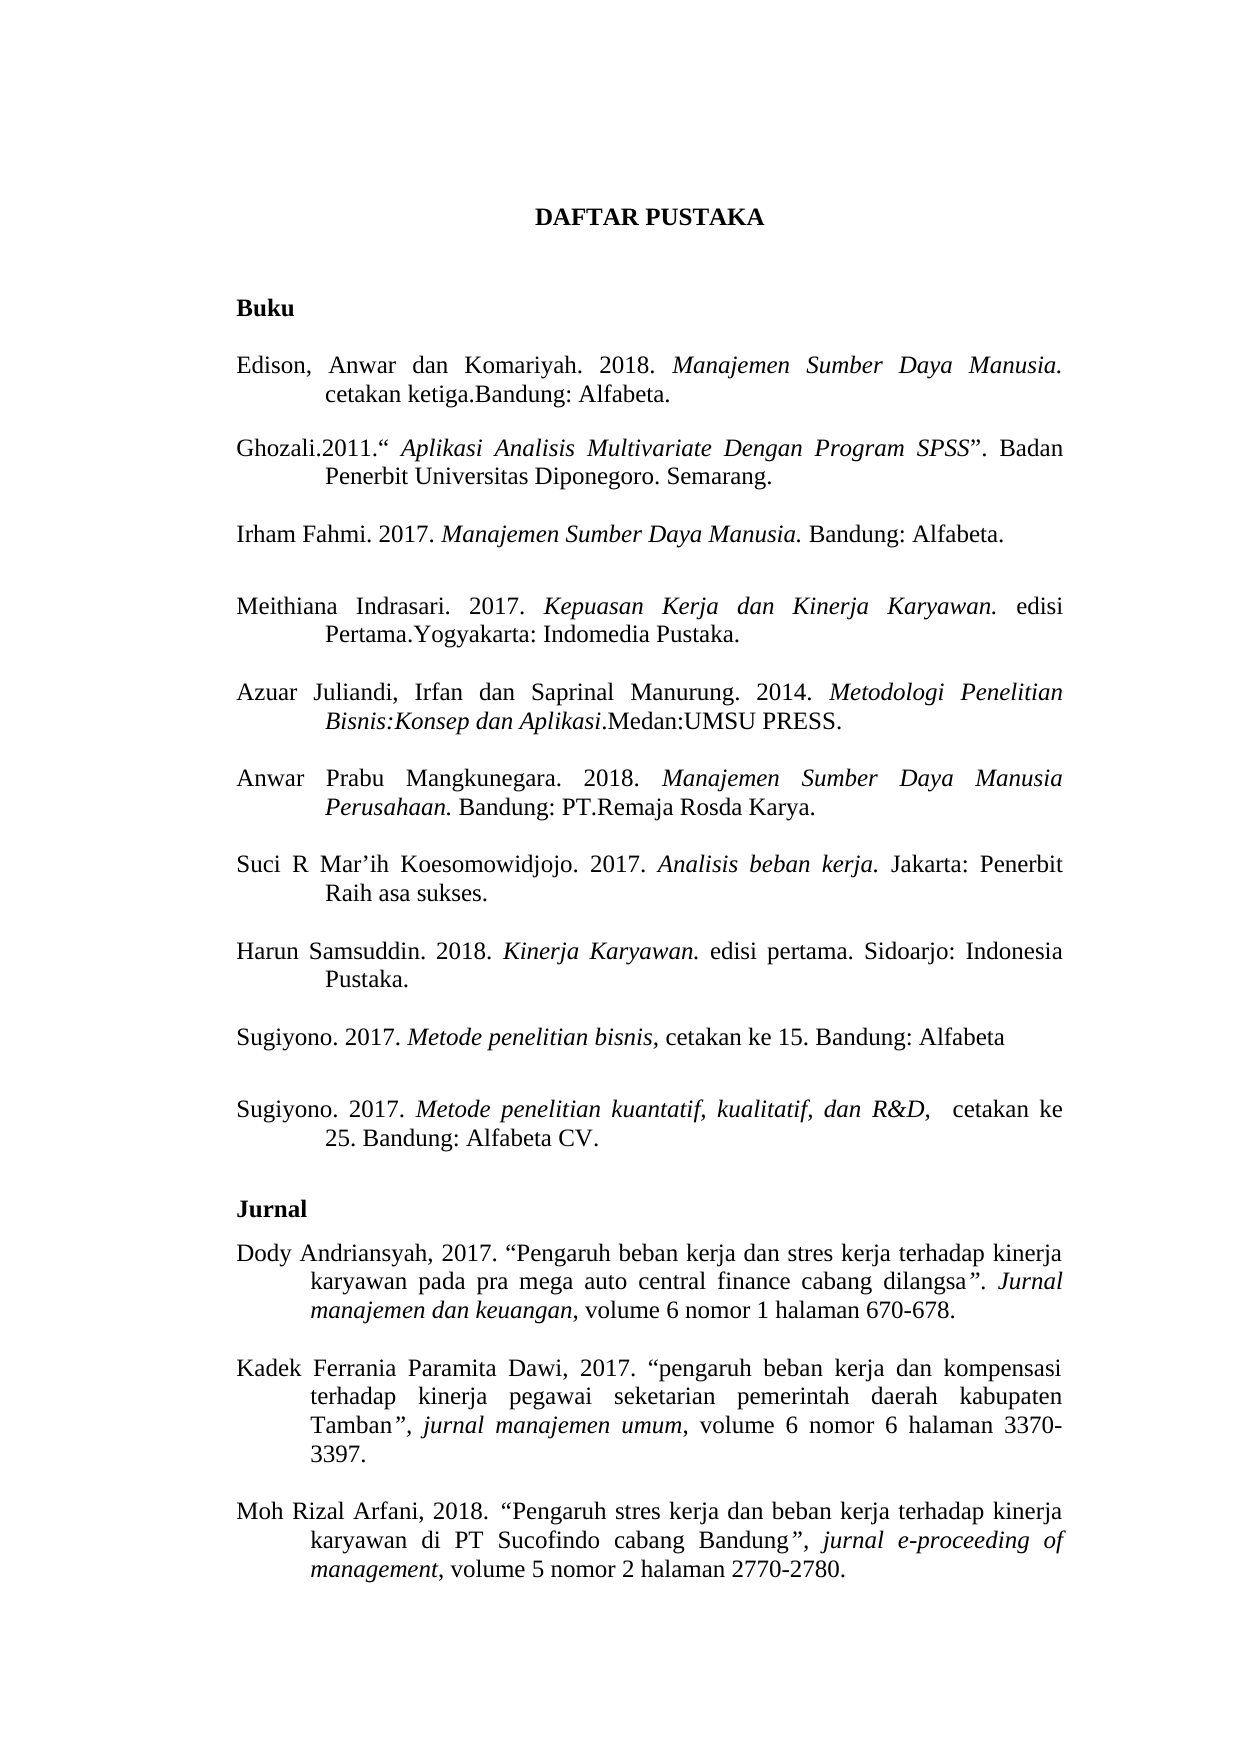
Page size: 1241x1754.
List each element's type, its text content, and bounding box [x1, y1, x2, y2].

text Suci R Mar’ih Koesomowidjojo. 2017. Analisis beban kerja. Jakarta: Penerbit Raih asa sukses. [236, 849, 1063, 907]
subtitle DAFTAR PUSTAKA [236, 202, 1063, 231]
text Sugiyono. 2017. Metode penelitian kuantatif, kualitatif, dan R&D, cetakan ke 25. Bandung: Alfabeta CV. [236, 1094, 1063, 1151]
text Sugiyono. 2017. Metode penelitian bisnis, cetakan ke 15. Bandung: Alfabeta [236, 1022, 1063, 1051]
text Jurnal [236, 1194, 1063, 1223]
text Irham Fahmi. 2017. Manajemen Sumber Daya Manusia. Bandung: Alfabeta. [236, 519, 1063, 548]
text Meithiana Indrasari. 2017. Kepuasan Kerja dan Kinerja Karyawan. edisi Pertama.Yogyakarta: Indomedia Pustaka. [236, 591, 1063, 648]
text Buku [236, 293, 1063, 321]
text Kadek Ferrania Paramita Dawi, 2017. “pengaruh beban kerja dan kompensasi terhadap kinerja pegawai seketarian pemerintah daerah kabupaten Tamban”, jurnal manajemen umum, volume 6 nomor 6 halaman 3370-3397. [236, 1353, 1063, 1468]
text Harun Samsuddin. 2018. Kinerja Karyawan. edisi pertama. Sidoarjo: Indonesia Pustaka. [236, 936, 1063, 993]
text Edison, Anwar dan Komariyah. 2018. Manajemen Sumber Daya Manusia. cetakan ketiga.Bandung: Alfabeta. [236, 350, 1063, 408]
text Ghozali.2011.“ Aplikasi Analisis Multivariate Dengan Program SPSS”. Badan Penerbit Universitas Diponegoro. Semarang. [236, 433, 1063, 490]
text Moh Rizal Arfani, 2018. “Pengaruh stres kerja dan beban kerja terhadap kinerja karyawan di PT Sucofindo cabang Bandung”, jurnal e-proceeding of management, volume 5 nomor 2 halaman 2770-2780. [236, 1496, 1063, 1583]
text Anwar Prabu Mangkunegara. 2018. Manajemen Sumber Daya Manusia Perusahaan. Bandung: PT.Remaja Rosda Karya. [236, 763, 1063, 821]
text Dody Andriansyah, 2017. “Pengaruh beban kerja dan stres kerja terhadap kinerja karyawan pada pra mega auto central finance cabang dilangsa”. Jurnal manajemen dan keuangan, volume 6 nomor 1 halaman 670-678. [236, 1238, 1063, 1324]
text Azuar Juliandi, Irfan dan Saprinal Manurung. 2014. Metodologi Penelitian Bisnis:Konsep dan Aplikasi.Medan:UMSU PRESS. [236, 677, 1063, 734]
